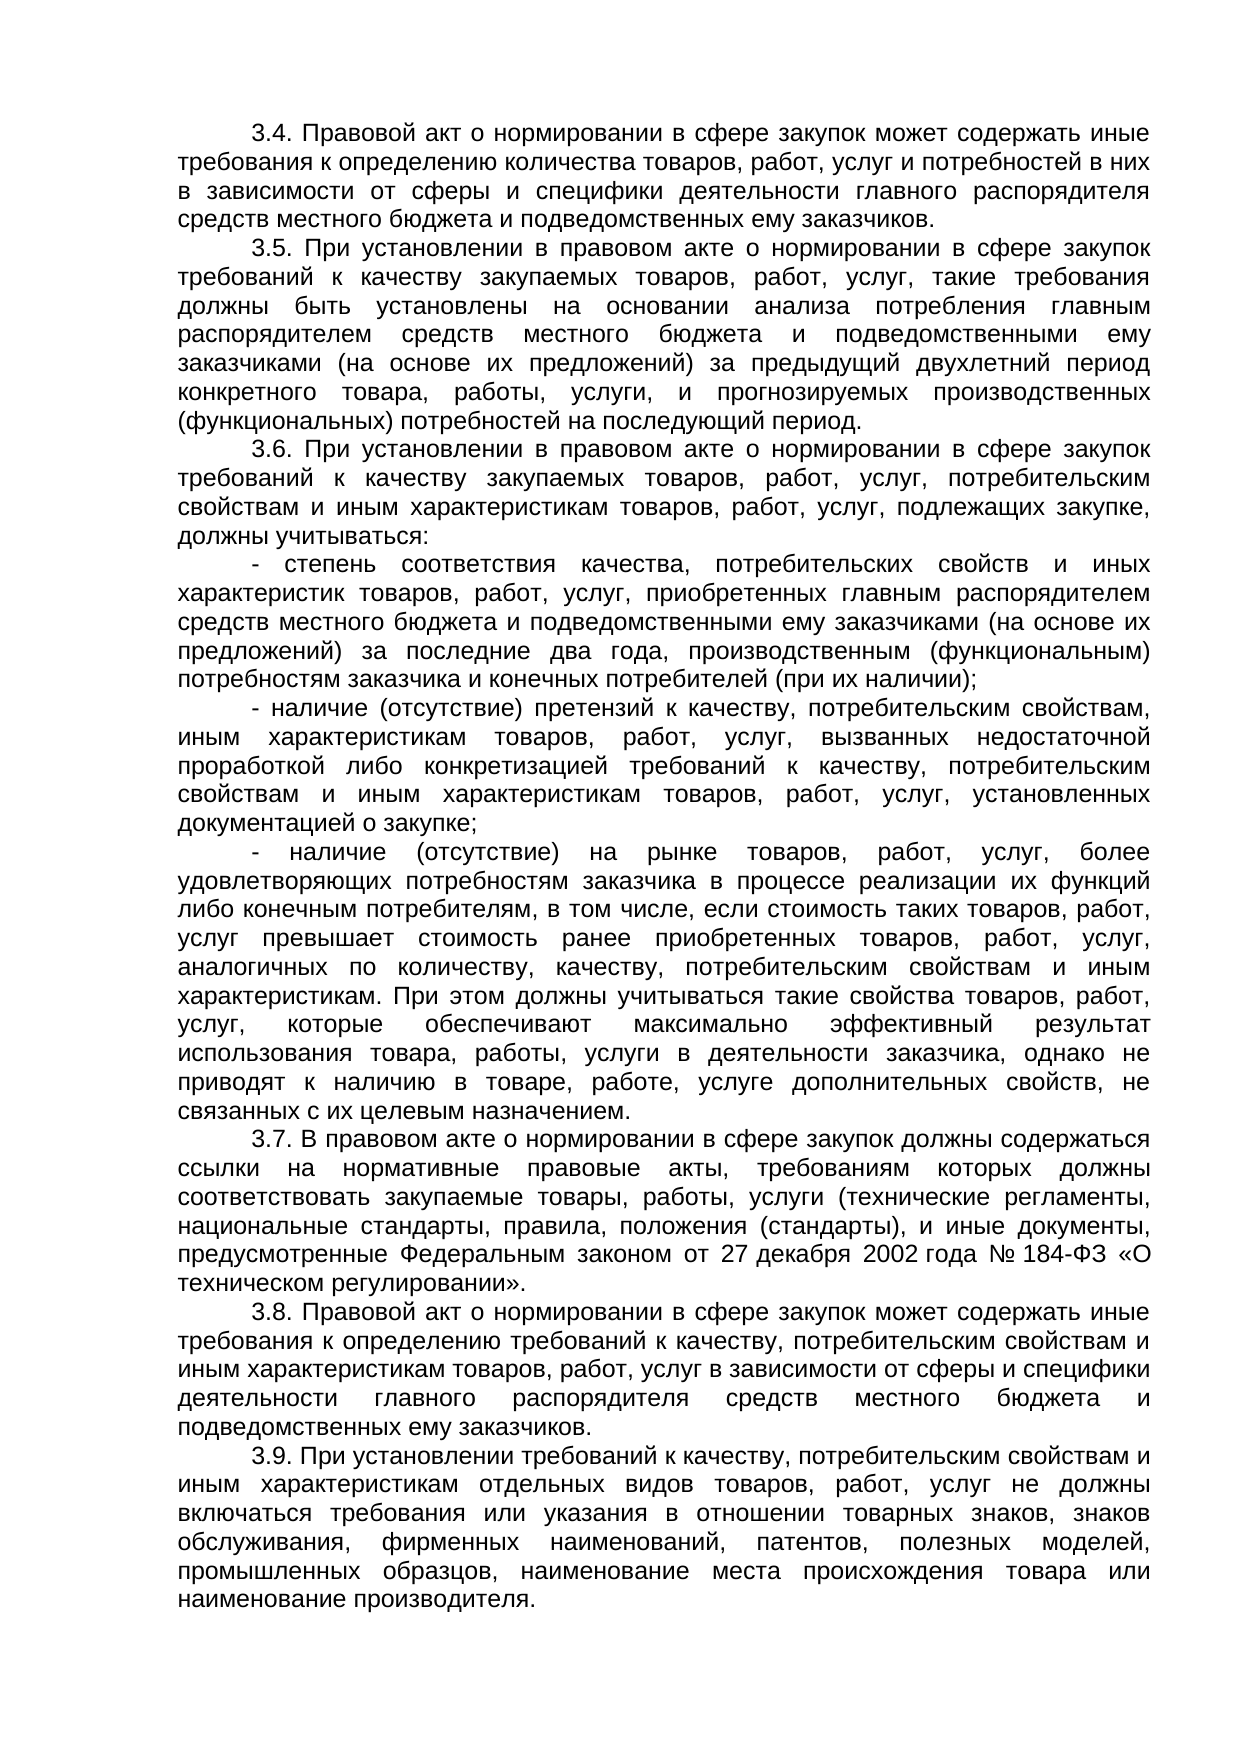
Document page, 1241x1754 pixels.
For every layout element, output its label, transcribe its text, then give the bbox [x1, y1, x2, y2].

text 3.6. При установлении в правовом акте о нормировании в сфере закупок требований к качеству закупаемых товаров, работ, услуг, потребительским свойствам и иным характеристикам товаров, работ, услуг, подлежащих закупке, должны учитываться: [177, 434, 1152, 549]
text 3.9. При установлении требований к качеству, потребительским свойствам и иным характеристикам отдельных видов товаров, работ, услуг не должны включаться требования или указания в отношении товарных знаков, знаков обслуживания, фирменных наименований, патентов, полезных моделей, промышленных образцов, наименование места происхождения товара или наименование производителя. [177, 1441, 1152, 1613]
text 3.7. В правовом акте о нормировании в сфере закупок должны содержаться ссылки на нормативные правовые акты, требованиям которых должны соответствовать закупаемые товары, работы, услуги (технические регламенты, национальные стандарты, правила, положения (стандарты), и иные документы, предусмотренные Федеральным законом от 27 декабря 2002 года № 184-ФЗ «О техническом регулировании». [177, 1124, 1152, 1297]
text 3.5. При установлении в правовом акте о нормировании в сфере закупок требований к качеству закупаемых товаров, работ, услуг, такие требования должны быть установлены на основании анализа потребления главным распорядителем средств местного бюджета и подведомственными ему заказчиками (на основе их предложений) за предыдущий двухлетний период конкретного товара, работы, услуги, и прогнозируемых производственных (функциональных) потребностей на последующий период. [177, 233, 1152, 434]
text - наличие (отсутствие) претензий к качеству, потребительским свойствам, иным характеристикам товаров, работ, услуг, вызванных недостаточной проработкой либо конкретизацией требований к качеству, потребительским свойствам и иным характеристикам товаров, работ, услуг, установленных документацией о закупке; [177, 693, 1152, 837]
text - наличие (отсутствие) на рынке товаров, работ, услуг, более удовлетворяющих потребностям заказчика в процессе реализации их функций либо конечным потребителям, в том числе, если стоимость таких товаров, работ, услуг превышает стоимость ранее приобретенных товаров, работ, услуг, аналогичных по количеству, качеству, потребительским свойствам и иным характеристикам. При этом должны учитываться такие свойства товаров, работ, услуг, которые обеспечивают максимально эффективный результат использования товара, работы, услуги в деятельности заказчика, однако не приводят к наличию в товаре, работе, услуге дополнительных свойств, не связанных с их целевым назначением. [177, 837, 1152, 1124]
text 3.8. Правовой акт о нормировании в сфере закупок может содержать иные требования к определению требований к качеству, потребительским свойствам и иным характеристикам товаров, работ, услуг в зависимости от сферы и специфики деятельности главного распорядителя средств местного бюджета и подведомственных ему заказчиков. [177, 1297, 1152, 1441]
text 3.4. Правовой акт о нормировании в сфере закупок может содержать иные требования к определению количества товаров, работ, услуг и потребностей в них в зависимости от сферы и специфики деятельности главного распорядителя средств местного бюджета и подведомственных ему заказчиков. [177, 118, 1152, 233]
text - степень соответствия качества, потребительских свойств и иных характеристик товаров, работ, услуг, приобретенных главным распорядителем средств местного бюджета и подведомственными ему заказчиками (на основе их предложений) за последние два года, производственным (функциональным) потребностям заказчика и конечных потребителей (при их наличии); [177, 549, 1152, 693]
